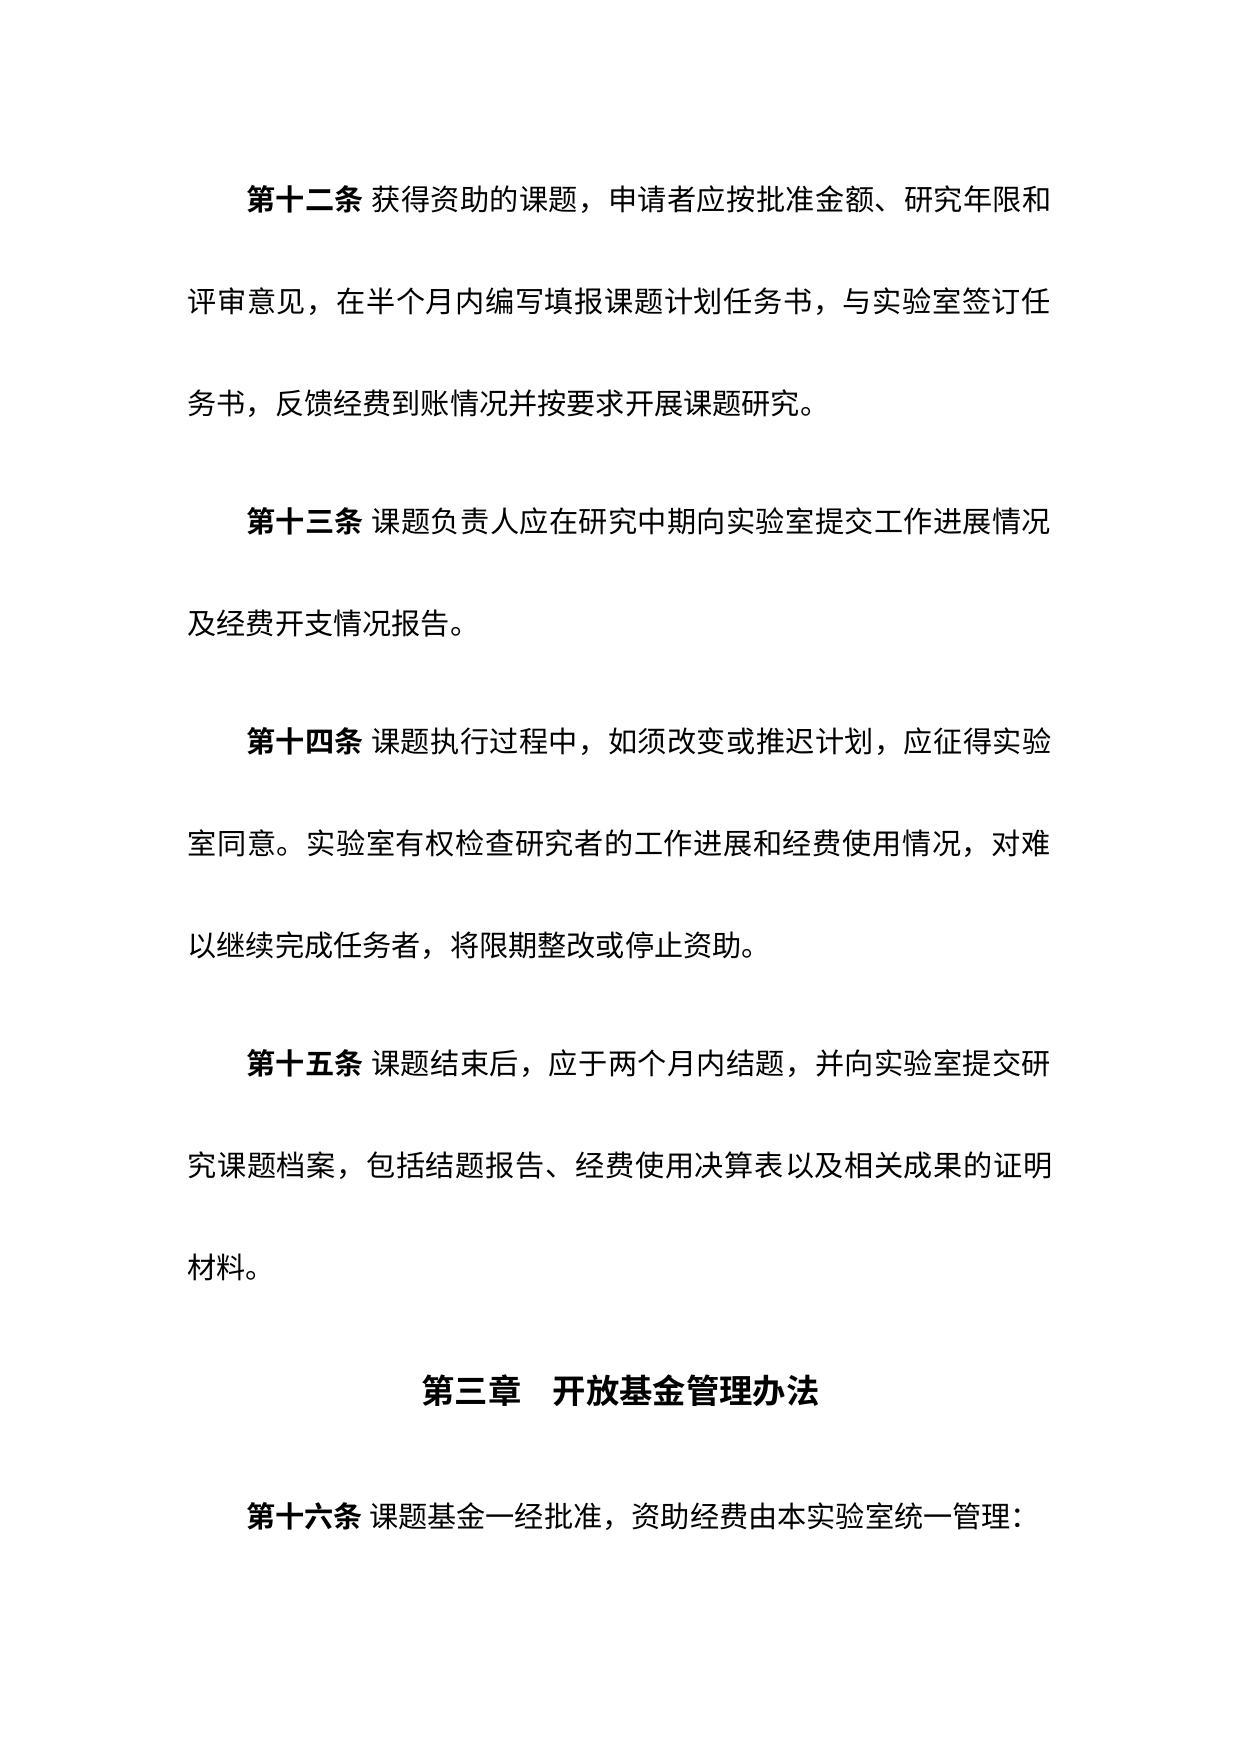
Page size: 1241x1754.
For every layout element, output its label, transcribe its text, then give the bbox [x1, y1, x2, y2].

text 第十三条 课题负责人应在研究中期向实验室提交工作进展情况及经费开支情况报告。 [187, 486, 1053, 656]
list 开放基金管理办法 [187, 1355, 1053, 1423]
text 第十四条 课题执行过程中，如须改变或推迟计划，应征得实验室同意。实验室有权检查研究者的工作进展和经费使用情况，对难以继续完成任务者，将限期整改或停止资助。 [187, 706, 1053, 978]
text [187, 1481, 1053, 1548]
text 第十五条 课题结束后，应于两个月内结题，并向实验室提交研究课题档案，包括结题报告、经费使用决算表以及相关成果的证明材料。 [187, 1028, 1053, 1299]
text 第十二条 获得资助的课题，申请者应按批准金额、研究年限和评审意见，在半个月内编写填报课题计划任务书，与实验室签订任务书，反馈经费到账情况并按要求开展课题研究。 [187, 164, 1053, 436]
